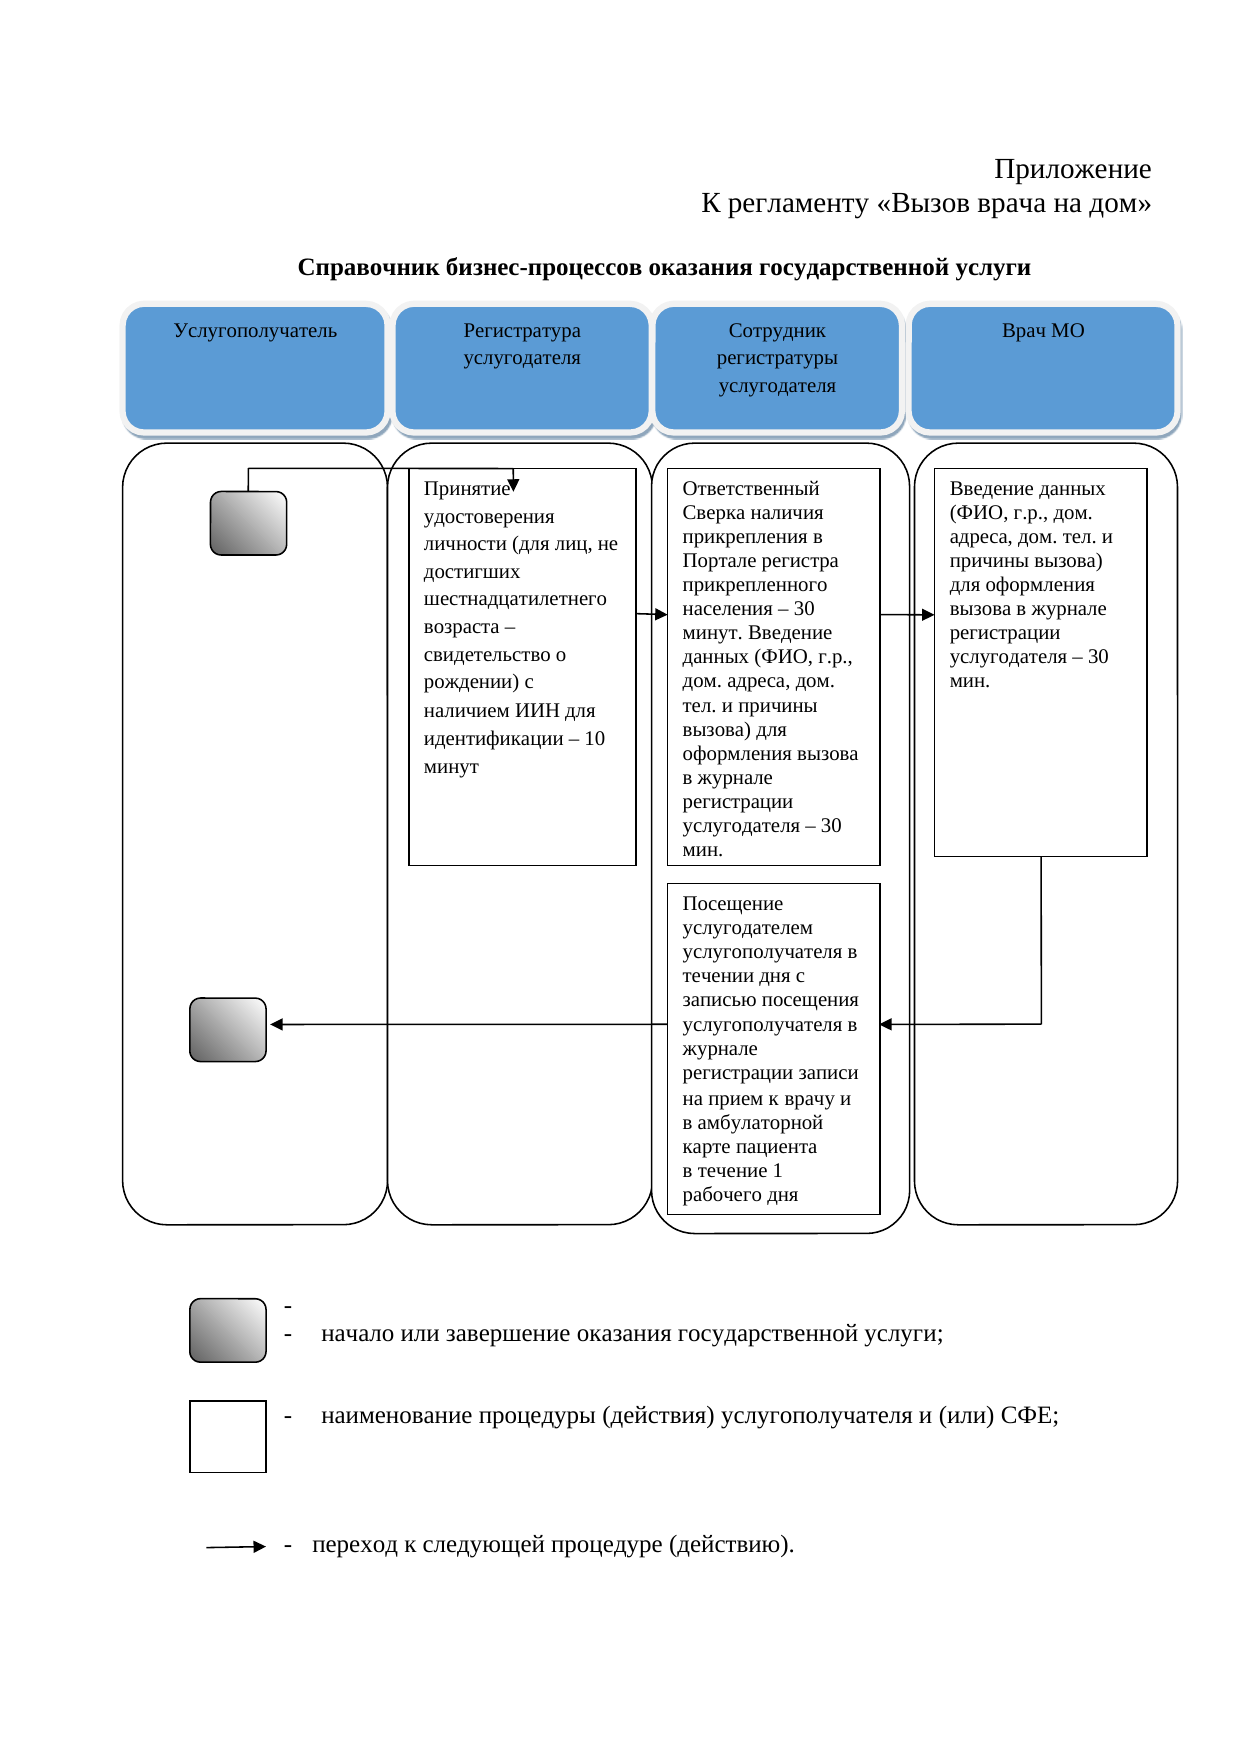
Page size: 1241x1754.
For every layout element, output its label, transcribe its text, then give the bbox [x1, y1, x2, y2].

text К регламенту «Вызов врача на дом» [177, 185, 1152, 219]
list начало или завершение оказания государственной услуги; [283, 1318, 1152, 1347]
list переход к следующей процедуре (действию). [283, 1529, 1152, 1558]
list наименование процедуры (действия) услугополучателя и (или) СФЕ; [283, 1400, 1152, 1429]
text Справочник бизнес-процессов оказания государственной услуги [177, 252, 1152, 281]
text Приложение [177, 152, 1152, 185]
